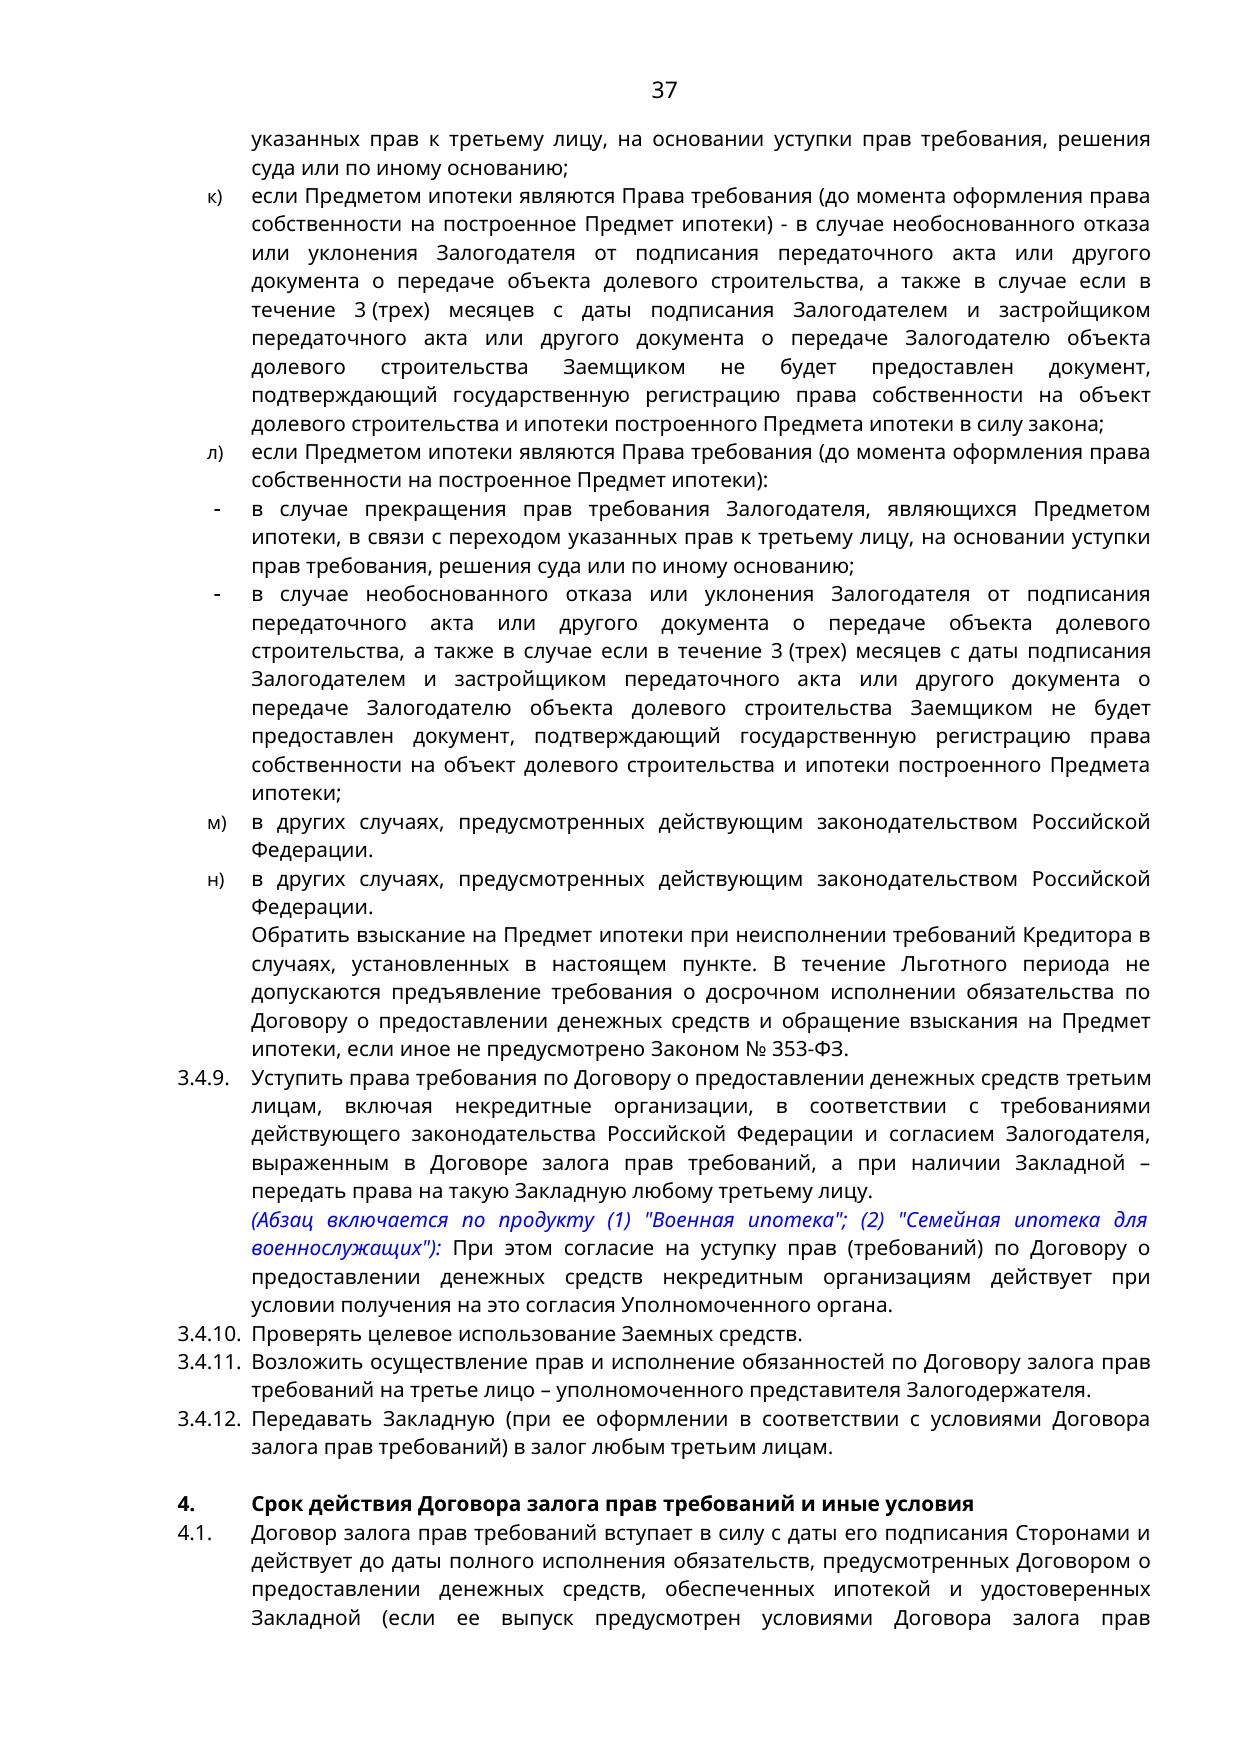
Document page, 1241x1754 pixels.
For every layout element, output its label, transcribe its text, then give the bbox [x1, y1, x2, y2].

list в случае необоснованного отказа или уклонения Залогодателя от подписания передаточного акта или другого документа о передаче объекта долевого строительства, а также в случае если в течение 3 (трех) месяцев с даты подписания Залогодателем и застройщиком передаточного акта или другого документа о передаче Залогодателю объекта долевого строительства Заемщиком не будет предоставлен документ, подтверждающий государственную регистрацию права собственности на объект долевого строительства и ипотеки построенного Предмета ипотеки; [213, 579, 1152, 807]
list Проверять целевое использование Заемных средств. [177, 1319, 1152, 1347]
list Уступить права требования по Договору о предоставлении денежных средств третьим лицам, включая некредитные организации, в соответствии с требованиями действующего законодательства Российской Федерации и согласием Залогодателя, выраженным в Договоре залога прав требований, а при наличии Закладной – передать права на такую Закладную любому третьему лицу. [177, 1063, 1152, 1205]
list Срок действия Договора залога прав требований и иные условия [177, 1489, 1152, 1518]
list в других случаях, предусмотренных действующим законодательством Российской Федерации. [207, 807, 1152, 864]
list если Предметом ипотеки являются Права требования (до момента оформления права собственности на построенное Предмет ипотеки) - в случае необоснованного отказа или уклонения Залогодателя от подписания передаточного акта или другого документа о передаче объекта долевого строительства, а также в случае если в течение 3 (трех) месяцев с даты подписания Залогодателем и застройщиком передаточного акта или другого документа о передаче Залогодателю объекта долевого строительства Заемщиком не будет предоставлен документ, подтверждающий государственную регистрацию права собственности на объект долевого строительства и ипотеки построенного Предмета ипотеки в силу закона; [207, 181, 1152, 437]
list (Абзац включается по продукту (1) "Военная ипотека"; (2) "Семейная ипотека для военнослужащих"): При этом согласие на уступку прав (требований) по Договору о предоставлении денежных средств некредитным организациям действует при условии получения на это согласия Уполномоченного органа. [251, 1205, 1152, 1319]
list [177, 1518, 1152, 1631]
list Обратить взыскание на Предмет ипотеки при неисполнении требований Кредитора в случаях, установленных в настоящем пункте. В течение Льготного периода не допускаются предъявление требования о досрочном исполнении обязательства по Договору о предоставлении денежных средств и обращение взыскания на Предмет ипотеки, если иное не предусмотрено Законом № 353-ФЗ. [251, 921, 1152, 1063]
list Передавать Закладную (при ее оформлении в соответствии с условиями Договора залога прав требований) в залог любым третьим лицам. [177, 1404, 1152, 1461]
list Возложить осуществление прав и исполнение обязанностей по Договору залога прав требований на третье лицо – уполномоченного представителя Залогодержателя. [177, 1347, 1152, 1404]
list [207, 124, 1152, 181]
list в других случаях, предусмотренных действующим законодательством Российской Федерации. [207, 864, 1152, 921]
list в случае прекращения прав требования Залогодателя, являющихся Предметом ипотеки, в связи с переходом указанных прав к третьему лицу, на основании уступки прав требования, решения суда или по иному основанию; [213, 494, 1152, 579]
list если Предметом ипотеки являются Права требования (до момента оформления права собственности на построенное Предмет ипотеки): [207, 437, 1152, 494]
